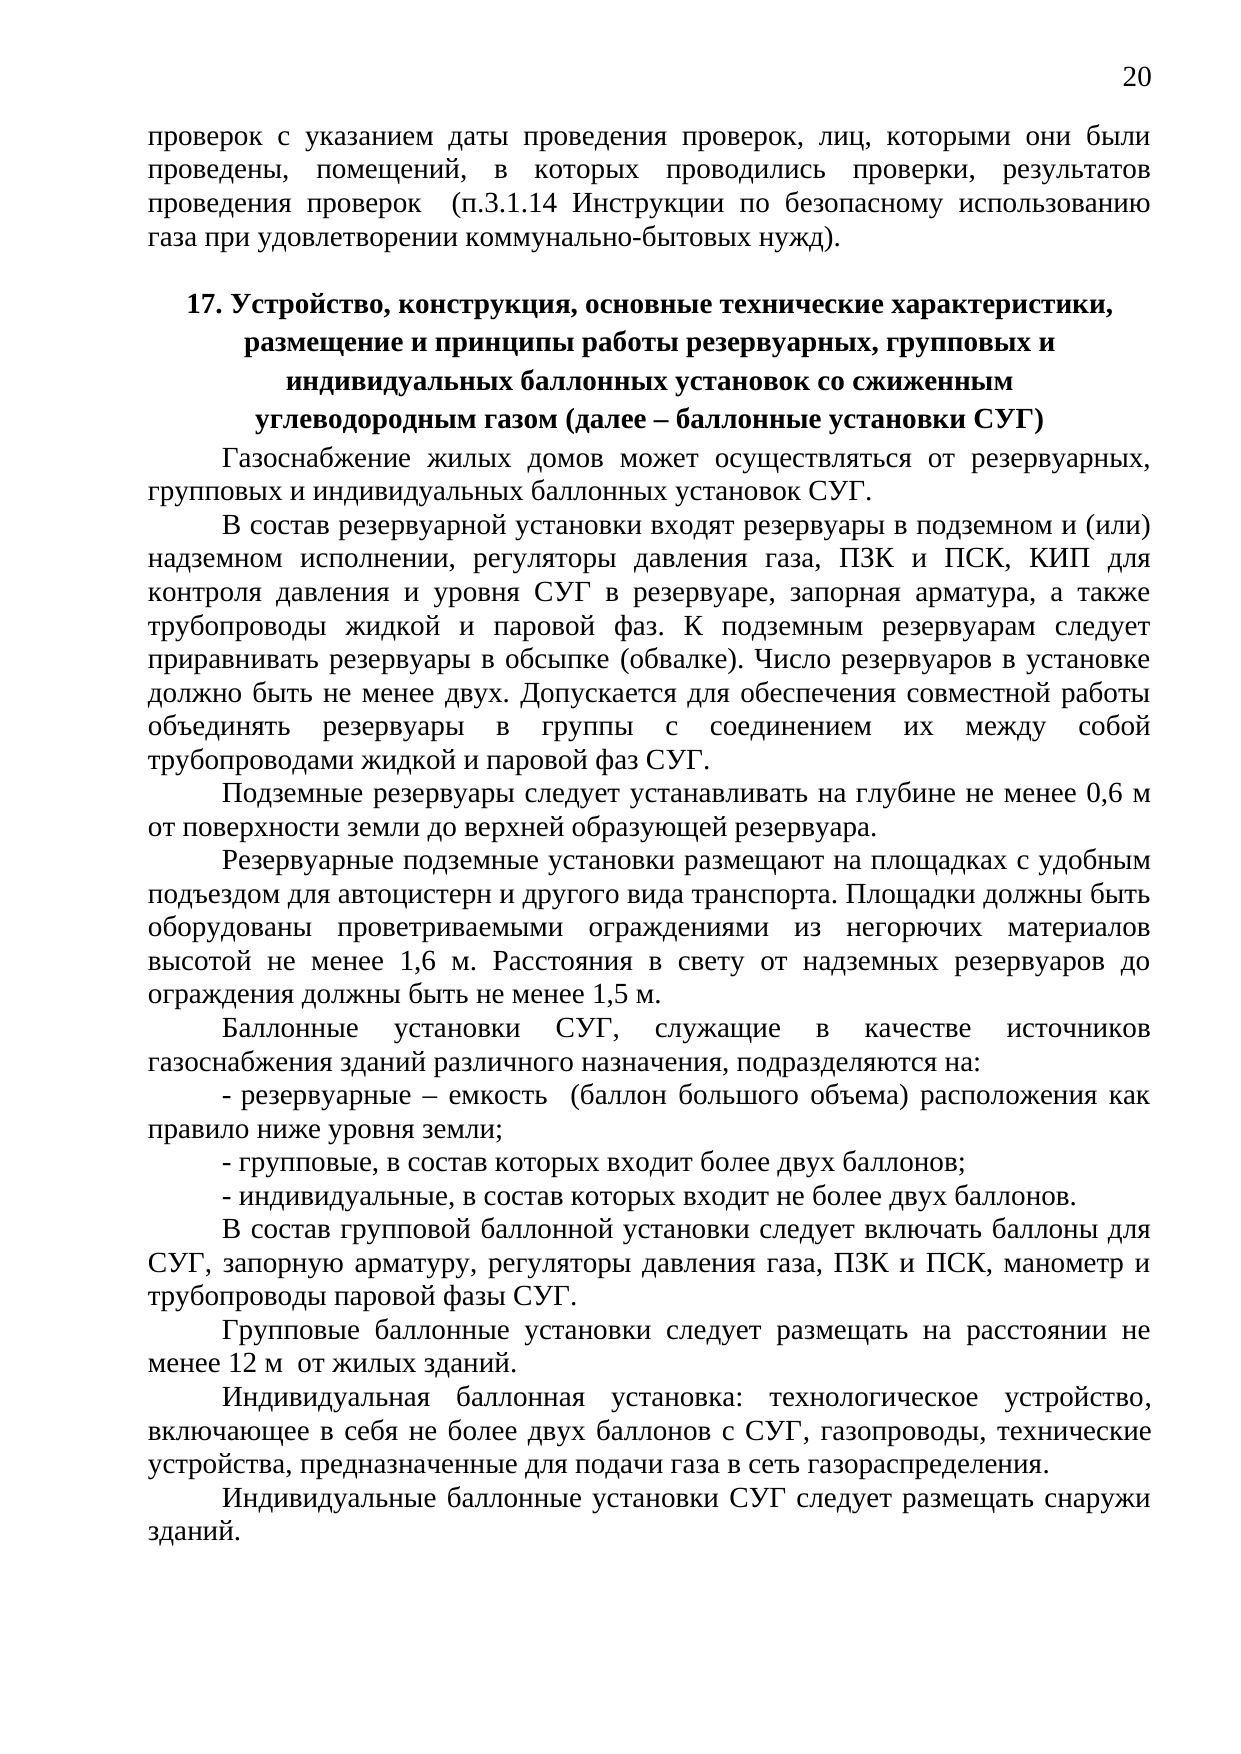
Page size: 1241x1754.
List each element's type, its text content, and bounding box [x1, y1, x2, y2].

text Газоснабжение жилых домов может осуществляться от резервуарных, групповых и индивидуальных баллонных установок СУГ. [148, 440, 1152, 507]
text Подземные резервуары следует устанавливать на глубине не менее 0,6 м от поверхности земли до верхней образующей резервуара. [148, 775, 1152, 842]
text - групповые, в состав которых входит более двух баллонов; [148, 1144, 1152, 1178]
text Баллонные установки СУГ, служащие в качестве источников газоснабжения зданий различного назначения, подразделяются на: [148, 1010, 1152, 1077]
text Резервуарные подземные установки размещают на площадках с удобным подъездом для автоцистерн и другого вида транспорта. Площадки должны быть оборудованы проветриваемыми ограждениями из негорючих материалов высотой не менее 1,6 м. Расстояния в свету от надземных резервуаров до ограждения должны быть не менее 1,5 м. [148, 842, 1152, 1010]
text углеводородным газом (далее – баллонные установки СУГ) [148, 401, 1152, 435]
text 17. Устройство, конструкция, основные технические характеристики, размещение и принципы работы резервуарных, групповых и индивидуальных баллонных установок со сжиженным [148, 286, 1152, 396]
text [148, 118, 1152, 252]
text В состав групповой баллонной установки следует включать баллоны для СУГ, запорную арматуру, регуляторы давления газа, ПЗК и ПСК, манометр и трубопроводы паровой фазы СУГ. [148, 1211, 1152, 1312]
text В состав резервуарной установки входят резервуары в подземном и (или) надземном исполнении, регуляторы давления газа, ПЗК и ПСК, КИП для контроля давления и уровня СУГ в резервуаре, запорная арматура, а также трубопроводы жидкой и паровой фаз. К подземным резервуарам следует приравнивать резервуары в обсыпке (обвалке). Число резервуаров в установке должно быть не менее двух. Допускается для обеспечения совместной работы объединять резервуары в группы с соединением их между собой трубопроводами жидкой и паровой фаз СУГ. [148, 507, 1152, 775]
text - индивидуальные, в состав которых входит не более двух баллонов. [148, 1178, 1152, 1211]
text - резервуарные – емкость (баллон большого объема) расположения как правило ниже уровня земли; [148, 1077, 1152, 1144]
text Индивидуальная баллонная установка: технологическое устройство, включающее в себя не более двух баллонов с СУГ, газопроводы, технические устройства, предназначенные для подачи газа в сеть газораспределения. [148, 1379, 1152, 1480]
text Групповые баллонные установки следует размещать на расстоянии не менее 12 м от жилых зданий. [148, 1312, 1152, 1379]
text Индивидуальные баллонные установки СУГ следует размещать снаружи зданий. [148, 1480, 1152, 1547]
